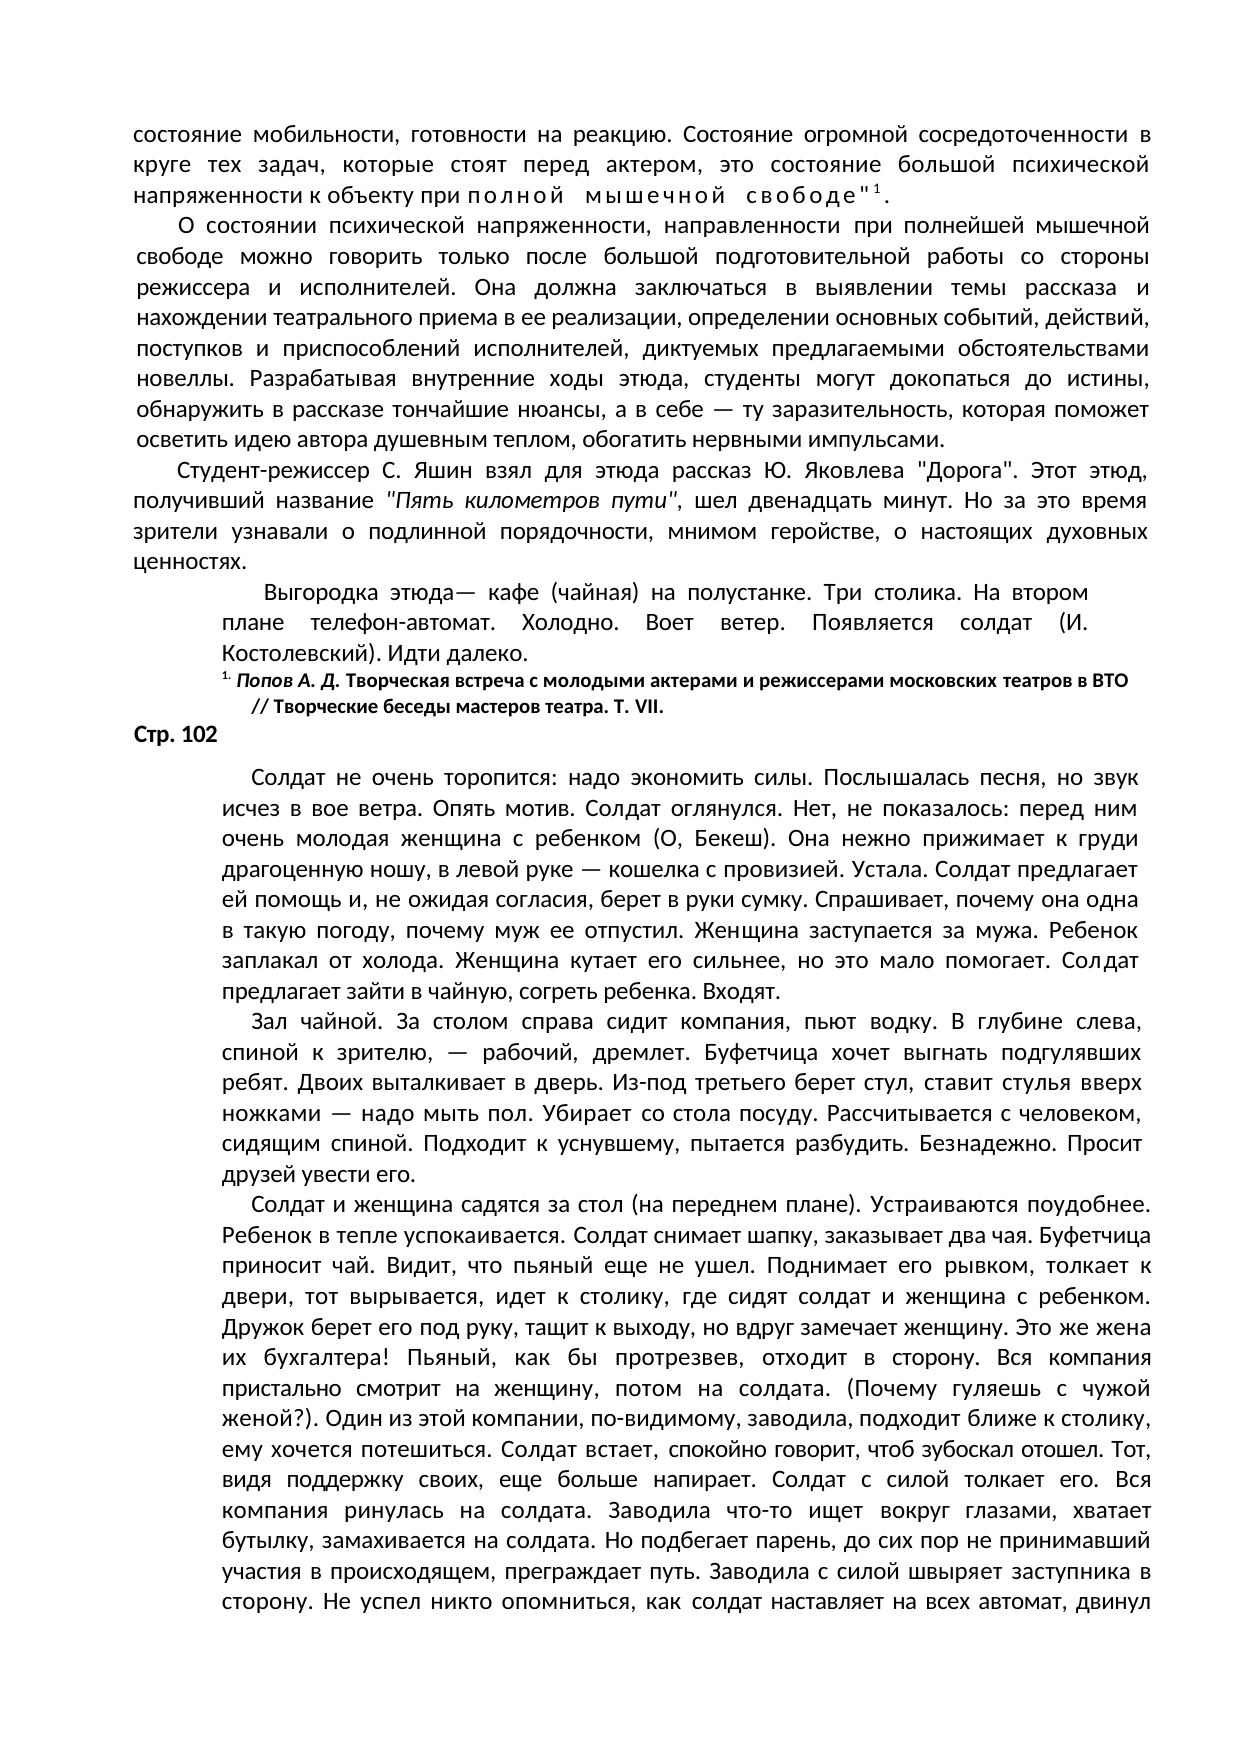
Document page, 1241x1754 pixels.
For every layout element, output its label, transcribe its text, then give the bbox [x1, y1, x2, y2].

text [222, 1189, 1152, 1616]
text Зал чайной. За столом справа сидит компания, пьют водку. В глубине слева, спиной к зрителю, — рабочий, дремлет. Буфетчица хочет выгнать подгулявших ребят. Двоих выталкивает в дверь. Из-под третьего берет стул, ставит стулья вверх ножками — надо мыть пол. Убирает со стола посуду. Рассчитывается с человеком, сидящим спиной. Подходит к уснувшему, пытается разбудить. Безнадежно. Просит друзей увести его. [222, 1006, 1142, 1189]
text О состоянии психической напряженности, направленности при полнейшей мышечной свободе можно говорить только после большой подготовительной работы со стороны режиссера и исполнителей. Она должна заключаться в выявлении темы рассказа и нахождении театрального приема в ее реализации, определении основных событий, действий, поступков и приспособлений исполнителей, диктуемых предлагаемыми обстоятельствами новеллы. Разрабатывая внутренние ходы этюда, студенты могут докопаться до истины, обнаружить в рассказе тончайшие нюансы, а в себе — ту заразительность, которая поможет осветить идею автора душевным теплом, обогатить нервными импульсами. [136, 210, 1150, 454]
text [133, 118, 1152, 210]
text Солдат не очень торопится: надо экономить силы. Послышалась песня, но звук исчез в вое ветра. Опять мотив. Солдат оглянулся. Нет, не показалось: перед ним очень молодая женщина с ребенком (О, Бекеш). Она нежно прижимает к груди драгоценную ношу, в левой руке — кошелка с провизией. Устала. Солдат предлагает ей помощь и, не ожидая согласия, берет в руки сумку. Спрашивает, почему она одна в такую погоду, почему муж ее отпустил. Женщина заступается за мужа. Ребенок заплакал от холода. Женщина кутает его сильнее, но это мало помогает. Солдат предлагает зайти в чайную, согреть ребенка. Входят. [222, 761, 1139, 1006]
text 1. Попов А. Д. Творческая встреча с молодыми актерами и режиссерами московских театров в ВТО [134, 667, 1152, 693]
text // Творческие беседы мастеров театра. Т. VII. [134, 693, 1152, 718]
text Стр. 102 [134, 718, 1152, 749]
text Студент-режиссер С. Яшин взял для этюда рассказ Ю. Яковлева "Дорога". Этот этюд, получивший название "Пять километров пути", шел двенадцать минут. Но за это время зрители узнавали о подлинной порядочности, мнимом геройстве, о настоящих духовных ценностях. [133, 454, 1148, 576]
text Выгородка этюда— кафе (чайная) на полустанке. Три столика. На втором плане телефон-автомат. Холодно. Воет ветер. Появляется солдат (И. Костолевский). Идти далеко. [222, 576, 1089, 667]
